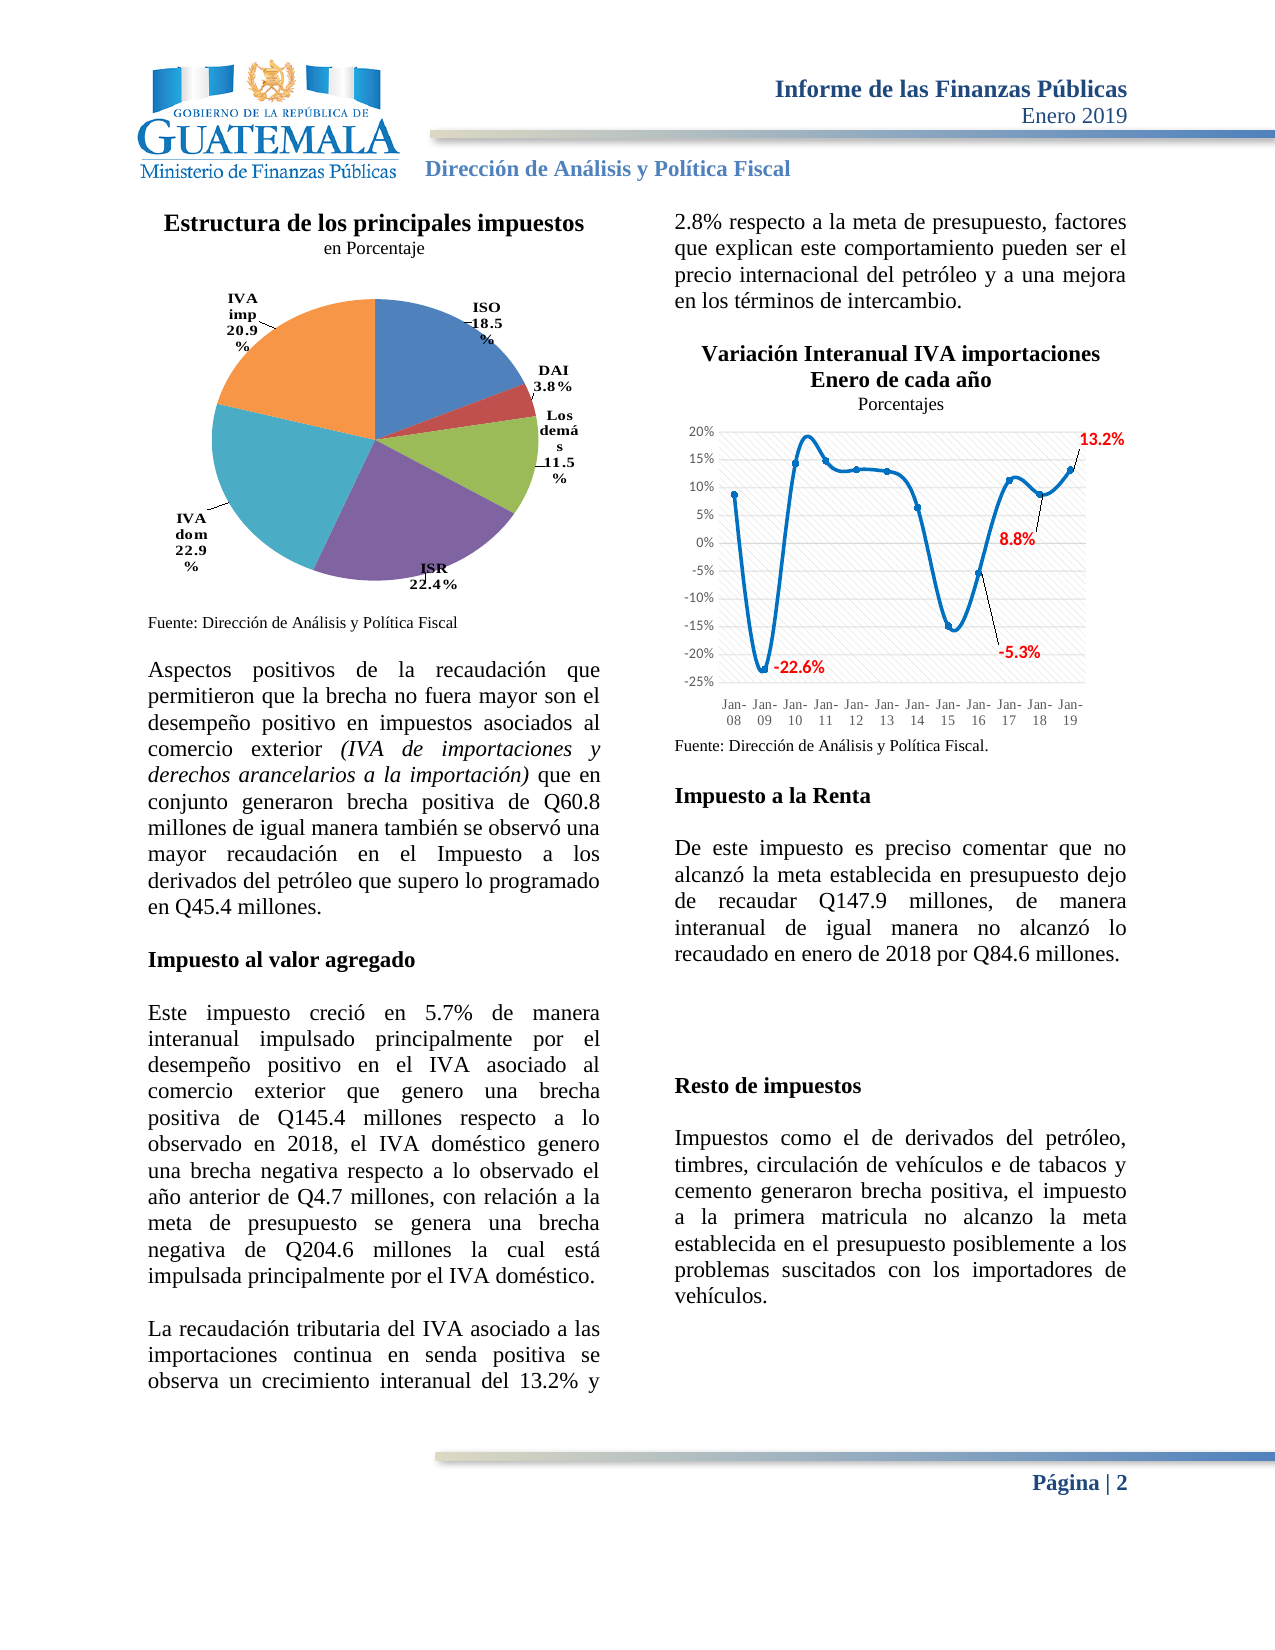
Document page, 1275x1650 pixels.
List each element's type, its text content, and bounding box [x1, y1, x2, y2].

text en Porcentaje [148, 237, 601, 258]
text Este impuesto creció en 5.7% de manera interanual impulsado principalmente por el desempeño positivo en el IVA asociado al comercio exterior que genero una brecha positiva de Q145.4 millones respecto a lo observado en 2018, el IVA doméstico genero una brecha negativa respecto a lo observado el año anterior de Q4.7 millones, con relación a la meta de presupuesto se genera una brecha negativa de Q204.6 millones la cual está impulsada principalmente por el IVA doméstico. [148, 998, 601, 1288]
text Enero de cada año [674, 366, 1127, 392]
text Fuente: Dirección de Análisis y Política Fiscal. [674, 736, 1127, 755]
text La recaudación tributaria del IVA asociado a las importaciones continua en senda positiva se observa un crecimiento interanual del 13.2% y 2.8% respecto a la meta de presupuesto, factores que explican este comportamiento pueden ser el precio internacional del petróleo y a una mejora en los términos de intercambio. [674, 208, 1127, 313]
text Variación Interanual IVA importaciones [674, 340, 1127, 366]
text De este impuesto es preciso comentar que no alcanzó la meta establecida en presupuesto dejo de recaudar Q147.9 millones, de manera interanual de igual manera no alcanzó lo recaudado en enero de 2018 por Q84.6 millones. [674, 834, 1127, 966]
text Impuestos como el de derivados del petróleo, timbres, circulación de vehículos e de tabacos y cemento generaron brecha positiva, el impuesto a la primera matricula no alcanzo la meta establecida en el presupuesto posiblemente a los problemas suscitados con los importadores de vehículos. [674, 1124, 1127, 1309]
text Fuente: Dirección de Análisis y Política Fiscal [148, 613, 601, 632]
text Aspectos positivos de la recaudación que permitieron que la brecha no fuera mayor son el desempeño positivo en impuestos asociados al comercio exterior (IVA de importaciones y derechos arancelarios a la importación) que en conjunto generaron brecha positiva de Q60.8 millones de igual manera también se observó una mayor recaudación en el Impuesto a los derivados del petróleo que supero lo programado en Q45.4 millones. [148, 656, 601, 919]
picture [133, 46, 413, 197]
text Resto de impuestos [674, 1072, 1127, 1098]
text La recaudación tributaria del IVA asociado a las importaciones continua en senda positiva se observa un crecimiento interanual del 13.2% y 2.8% respecto a la meta de presupuesto, factores que explican este comportamiento pueden ser el precio internacional del petróleo y a una mejora en los términos de intercambio. [148, 1315, 601, 1394]
text Porcentajes [674, 392, 1127, 736]
text Estructura de los principales impuestos [148, 208, 601, 237]
text Impuesto al valor agregado [148, 946, 601, 972]
text Impuesto a la Renta [674, 782, 1127, 808]
